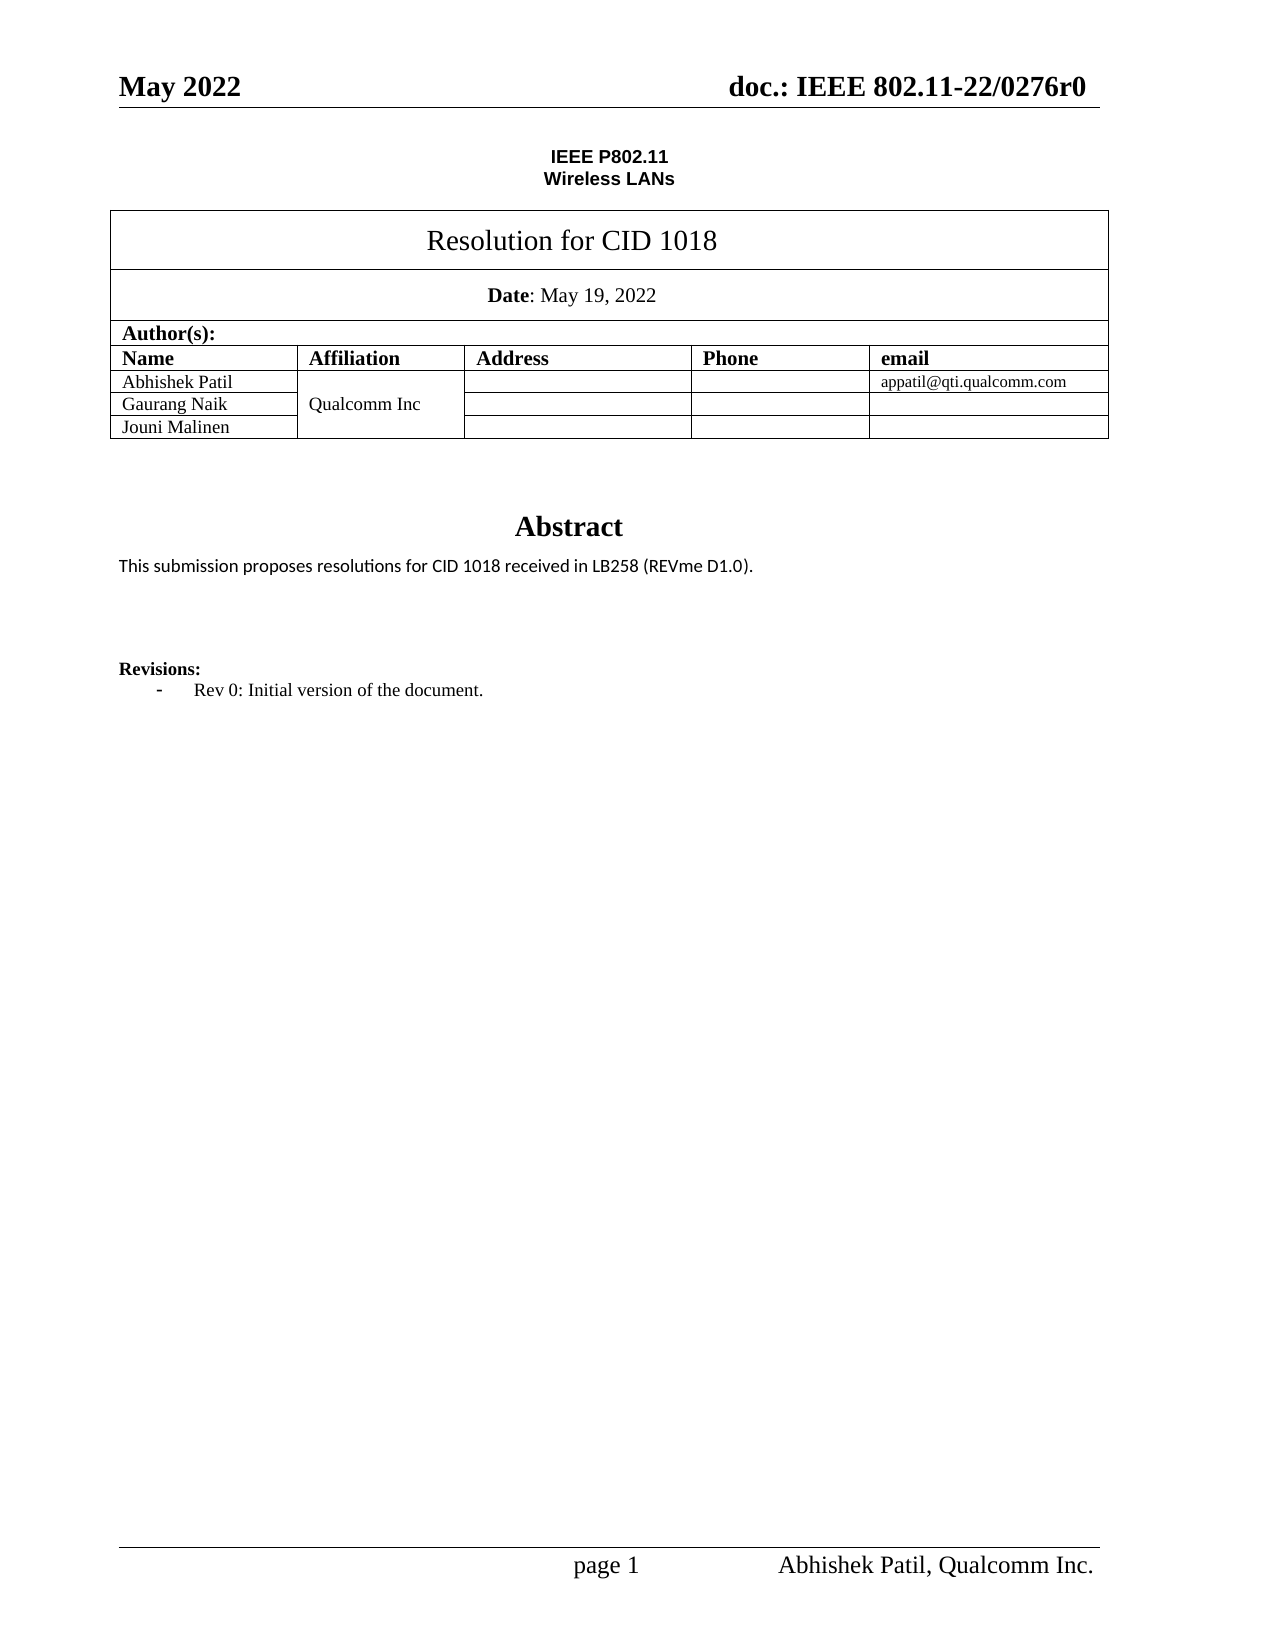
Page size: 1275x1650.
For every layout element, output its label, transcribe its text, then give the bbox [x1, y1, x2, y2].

table_cell Author(s): [111, 321, 1108, 344]
table_cell [692, 371, 869, 392]
table_cell Phone [692, 346, 869, 370]
text IEEE P802.11 Wireless LANs [119, 146, 1100, 189]
table_cell appatil@qti.qualcomm.com [870, 371, 1108, 392]
table_cell Abhishek Patil [111, 371, 297, 392]
text This submission proposes resolutions for CID 1018 received in LB258 (REVme D1.0). [119, 555, 1100, 578]
table_cell Address [465, 346, 691, 370]
table_cell [870, 416, 1108, 437]
table_cell [692, 416, 869, 437]
table_cell [870, 393, 1108, 415]
table_header Resolution for CID 1018 [111, 211, 1108, 269]
list Rev 0: Initial version of the document. [156, 679, 1100, 701]
text Revisions: [119, 657, 1100, 679]
table_cell Jouni Malinen [111, 416, 297, 437]
table_cell Gaurang Naik [111, 393, 297, 415]
table_cell [465, 371, 691, 392]
table_cell Name [111, 346, 297, 370]
table_cell Affiliation [298, 346, 464, 370]
table_cell [692, 393, 869, 415]
table_cell [465, 393, 691, 415]
table_cell Date: May 19, 2022 [111, 270, 1108, 319]
table_cell [465, 416, 691, 437]
text Abstract [119, 509, 1100, 542]
table_cell email [870, 346, 1108, 370]
table_cell Qualcomm Inc [298, 371, 464, 437]
